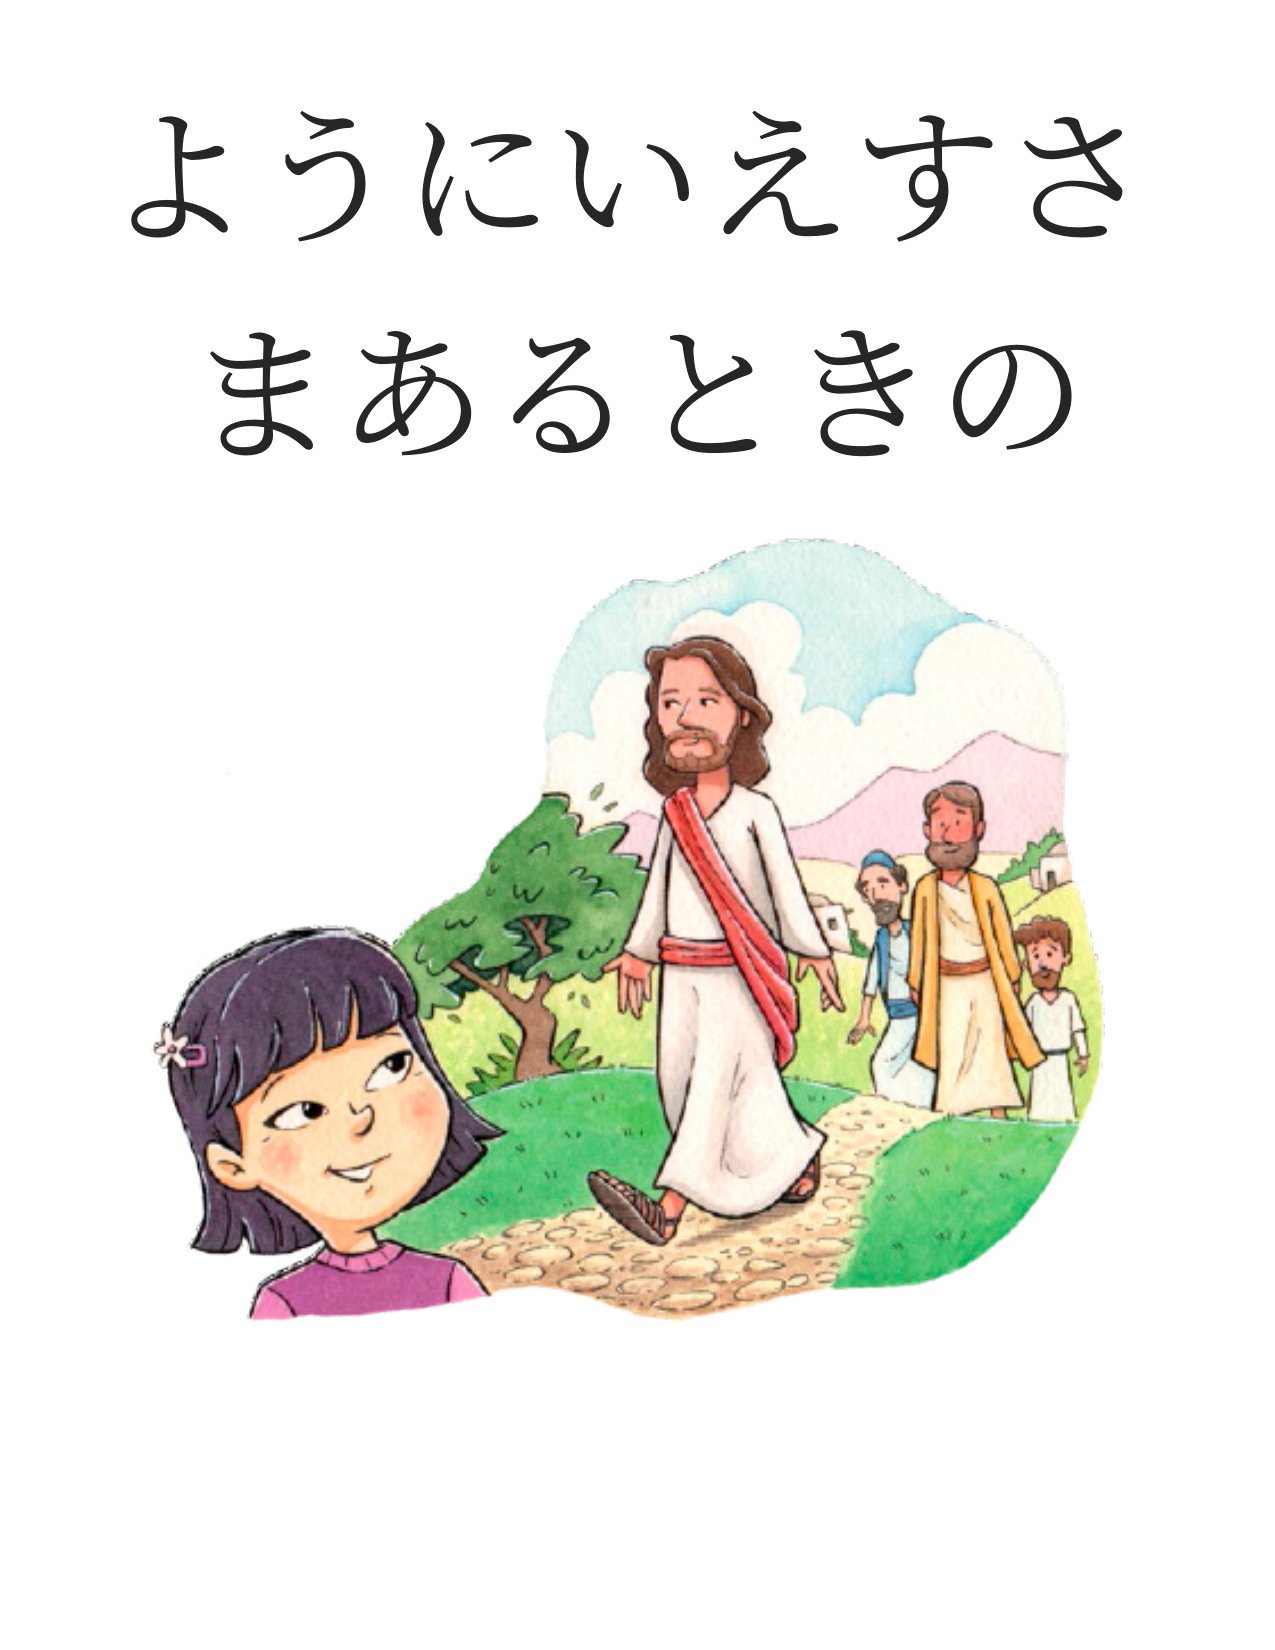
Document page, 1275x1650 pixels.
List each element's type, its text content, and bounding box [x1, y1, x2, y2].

text ようにいえすさまあるときの [39, 60, 1215, 492]
picture [141, 533, 1114, 1336]
